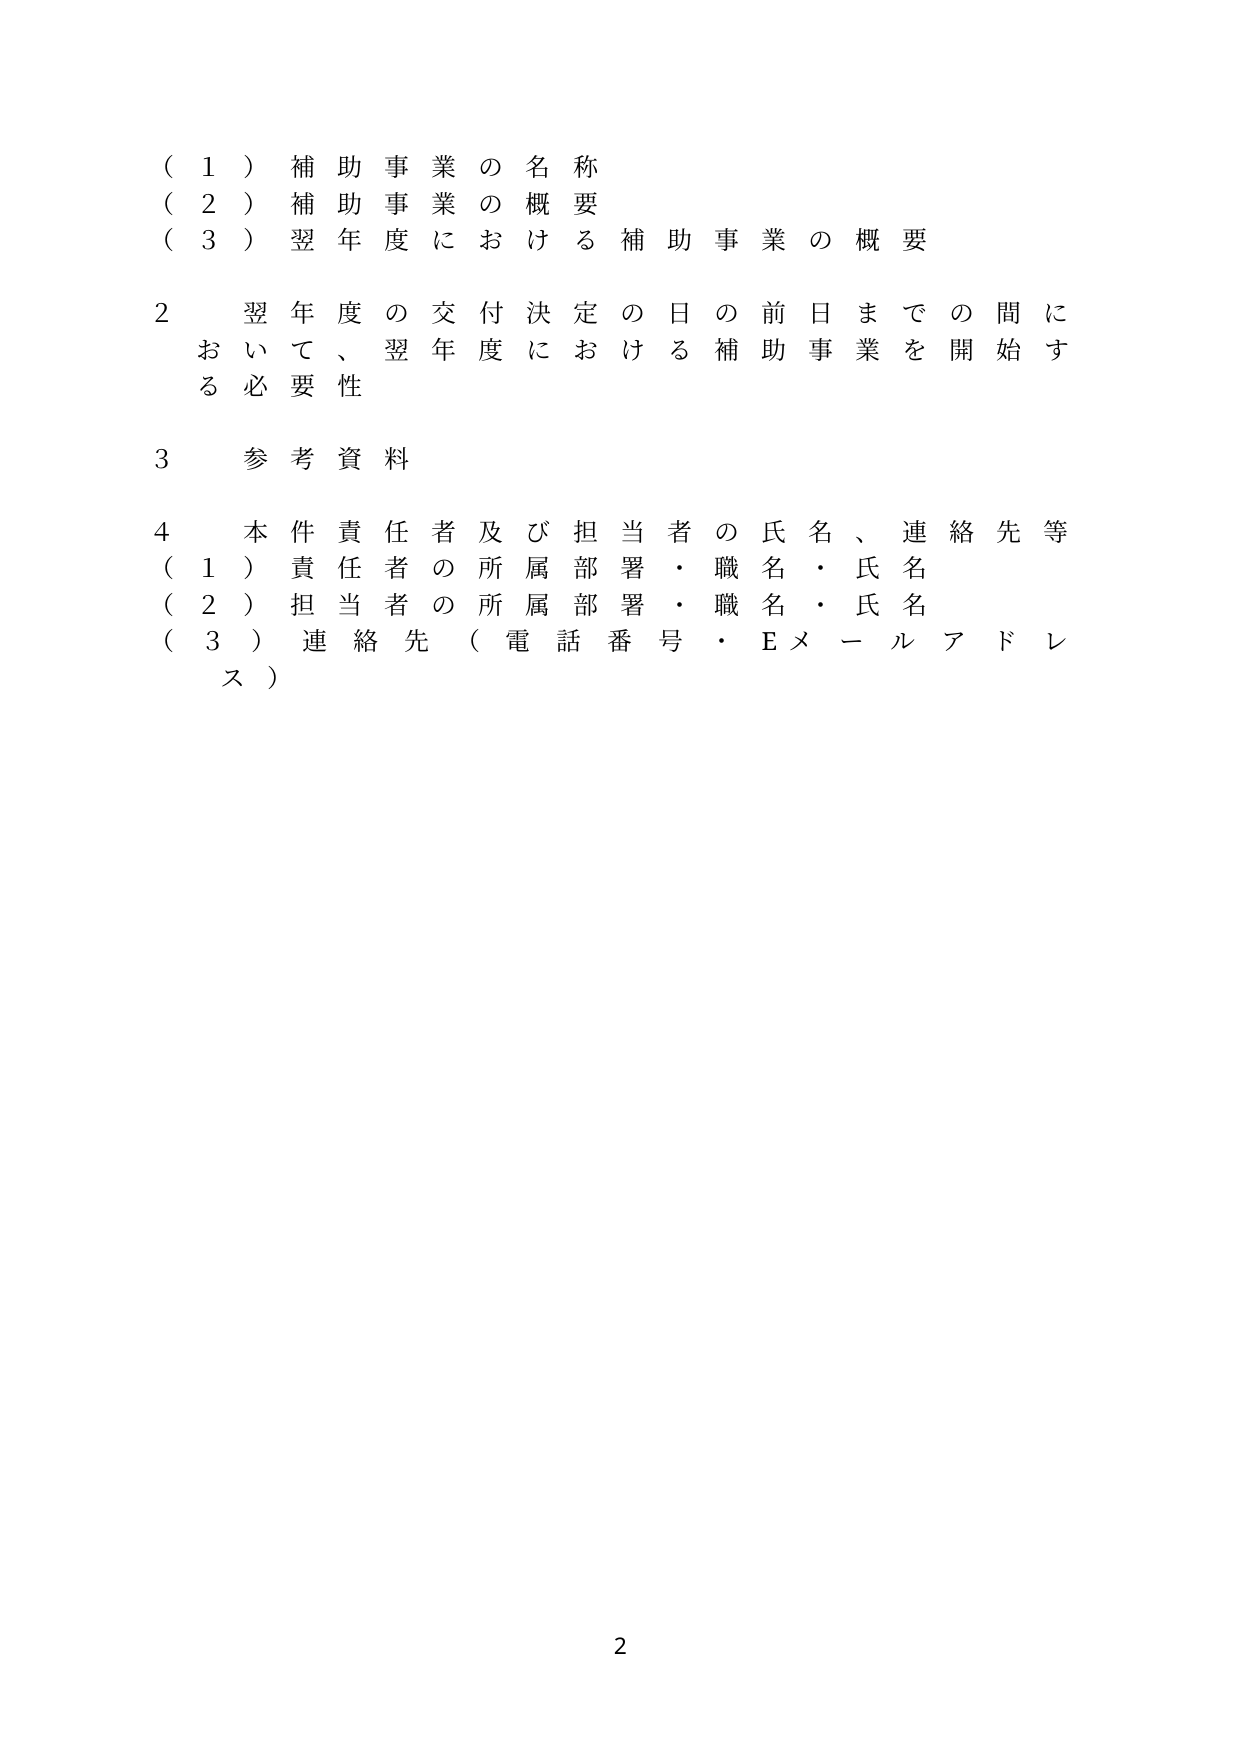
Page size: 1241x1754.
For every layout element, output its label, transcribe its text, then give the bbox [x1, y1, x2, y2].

text （３）翌年度における補助事業の概要 [149, 221, 1091, 257]
text ３ 参考資料 [149, 439, 1091, 476]
text （２）補助事業の概要 [149, 184, 1091, 221]
text ２ 翌年度の交付決定の日の前日までの間において、翌年度における補助事業を開始する必要性 [149, 294, 1091, 403]
text （２）担当者の所属部署・職名・氏名 [149, 585, 1091, 622]
text （１）補助事業の名称 [149, 148, 1091, 184]
text （１）責任者の所属部署・職名・氏名 [149, 549, 1091, 585]
text ４ 本件責任者及び担当者の氏名、連絡先等 [149, 512, 1091, 549]
text （３）連絡先（電話番号・Eメールアドレス） [149, 622, 1091, 695]
